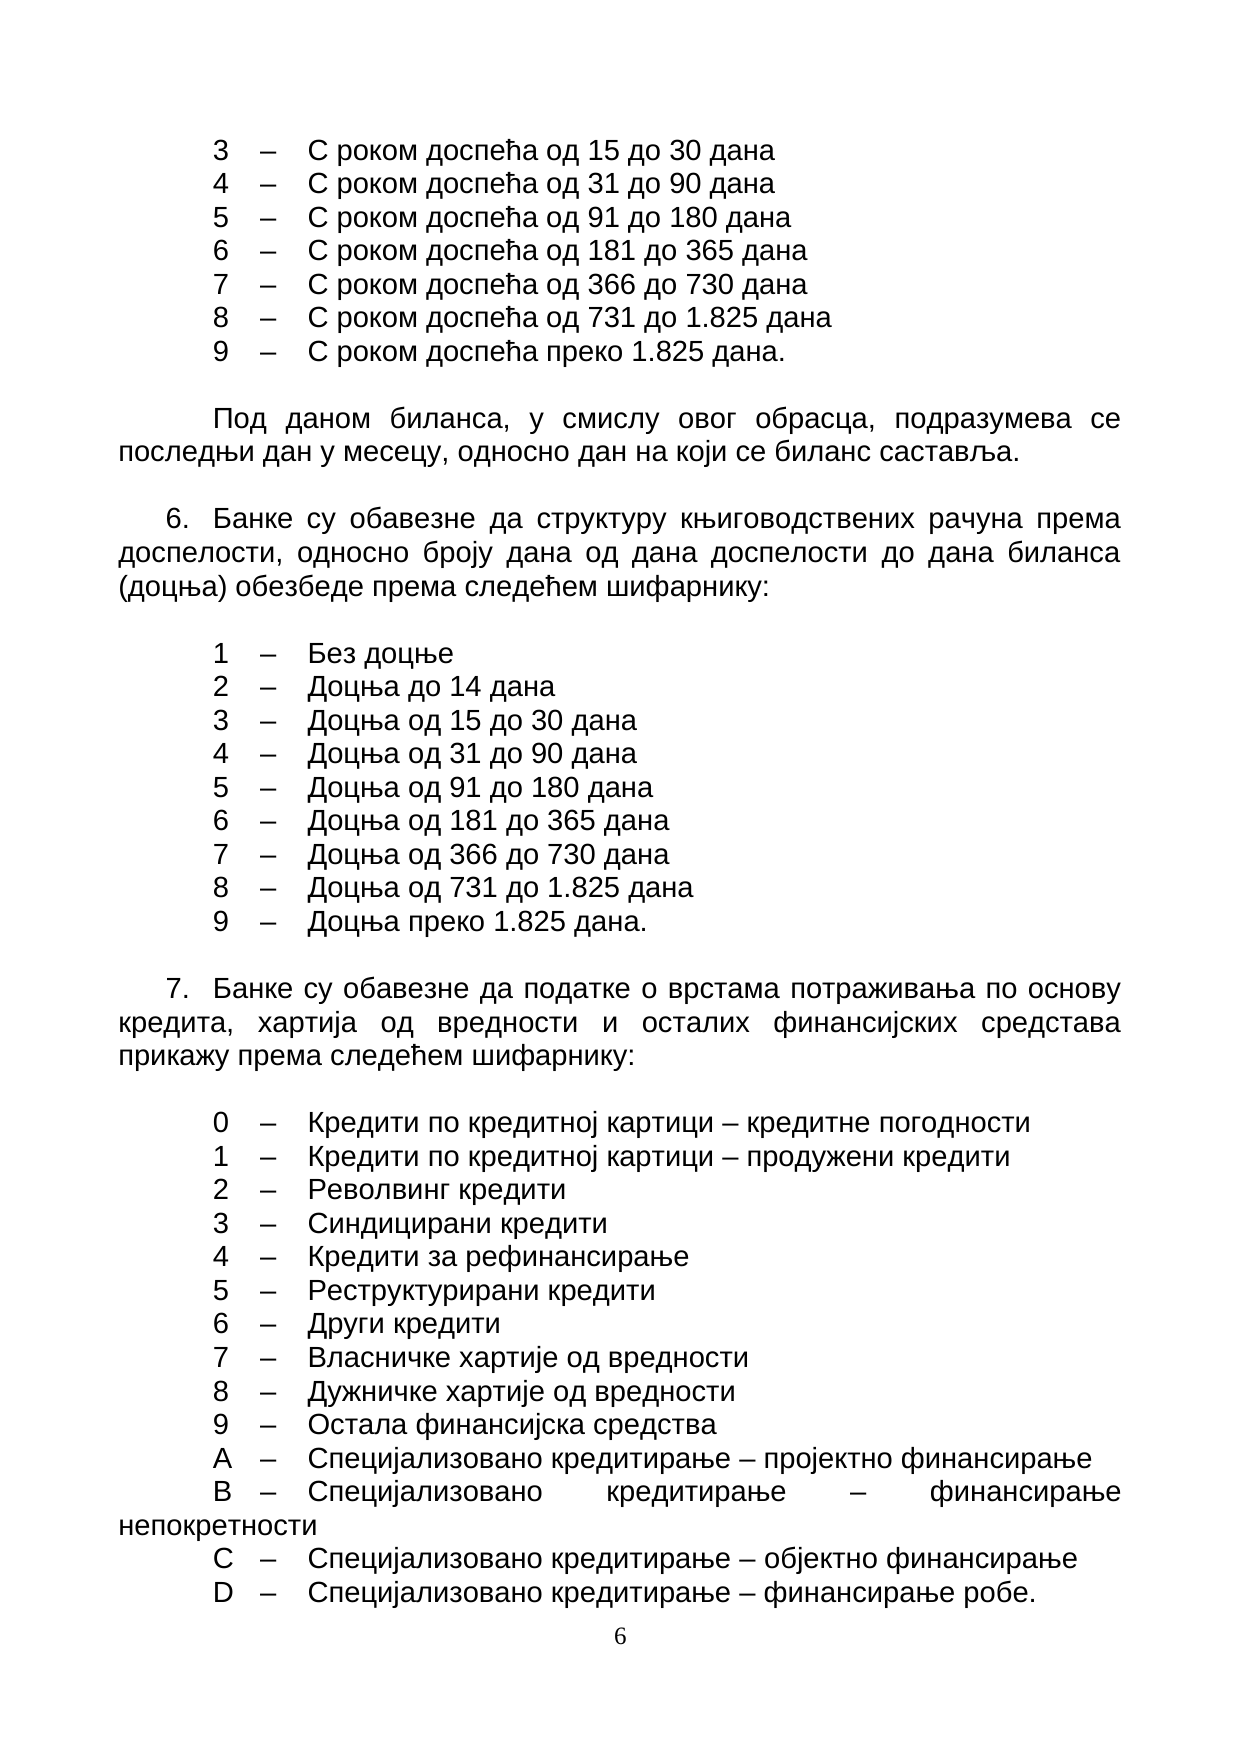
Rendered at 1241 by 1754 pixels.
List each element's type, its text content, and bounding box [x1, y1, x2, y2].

text 7 – С роком доспећа од 366 до 730 дана [118, 267, 1122, 300]
text 3 – Доцња од 15 до 30 дана [118, 703, 1122, 736]
text B – Специјализовано кредитирање – финансирање непокретности [118, 1474, 1122, 1541]
text C – Специјализовано кредитирање – објектно финансирање [118, 1541, 1122, 1575]
text 1 – Кредити по кредитној картици – продужени кредити [118, 1139, 1122, 1172]
text 3 – Синдицирани кредити [118, 1206, 1122, 1239]
text 5 – Доцња од 91 до 180 дана [118, 770, 1122, 803]
text D – Специјализовано кредитирање – финансирање робе. [118, 1575, 1122, 1608]
text 4 – Доцња од 31 до 90 дана [118, 736, 1122, 770]
text 9 – Доцња преко 1.825 дана. [118, 904, 1122, 937]
text A – Специјализовано кредитирање – пројектно финансирање [118, 1441, 1122, 1474]
text 5 – Реструктурирани кредити [118, 1273, 1122, 1306]
text 3 – С роком доспећа од 15 до 30 дана [118, 132, 1122, 166]
text 4 – С роком доспећа од 31 до 90 дана [118, 166, 1122, 199]
text Под даном биланса, у смислу овог обрасца, подразумева се последњи дан у месецу, односно дан на који се биланс саставља. [118, 401, 1122, 468]
text 7. Банке су обавезне да податке о врстама потраживања по основу кредита, хартија од вредности и осталих финансијских средстава прикажу према следећем шифарнику: [118, 971, 1122, 1072]
text 6 – С роком доспећа од 181 до 365 дана [118, 233, 1122, 267]
text 7 – Доцња од 366 до 730 дана [118, 837, 1122, 870]
text 5 – С роком доспећа од 91 до 180 дана [118, 199, 1122, 233]
text 2 – Револвинг кредити [118, 1172, 1122, 1206]
text 9 – Остала финансијска средства [118, 1407, 1122, 1441]
text 0 – Кредити по кредитној картици – кредитне погодности [118, 1105, 1122, 1139]
text 6. Банке су обавезне да структуру књиговодствених рачуна према доспелости, односно броју дана од дана доспелости до дана биланса (доцња) обезбеде према следећем шифарнику: [118, 501, 1122, 602]
text 9 – С роком доспећа преко 1.825 дана. [118, 334, 1122, 367]
text 4 – Кредити за рефинансирање [118, 1239, 1122, 1273]
text 6 – Доцња од 181 до 365 дана [118, 803, 1122, 837]
text 8 – С роком доспећа од 731 до 1.825 дана [118, 300, 1122, 334]
text 8 – Дужничке хартије од вредности [118, 1373, 1122, 1407]
text 2 – Доцња до 14 дана [118, 669, 1122, 703]
text 6 – Други кредити [118, 1306, 1122, 1340]
text 1 – Без доцње [118, 636, 1122, 669]
text 8 – Доцња од 731 до 1.825 дана [118, 870, 1122, 904]
text 7 – Власничке хартије од вредности [118, 1340, 1122, 1373]
